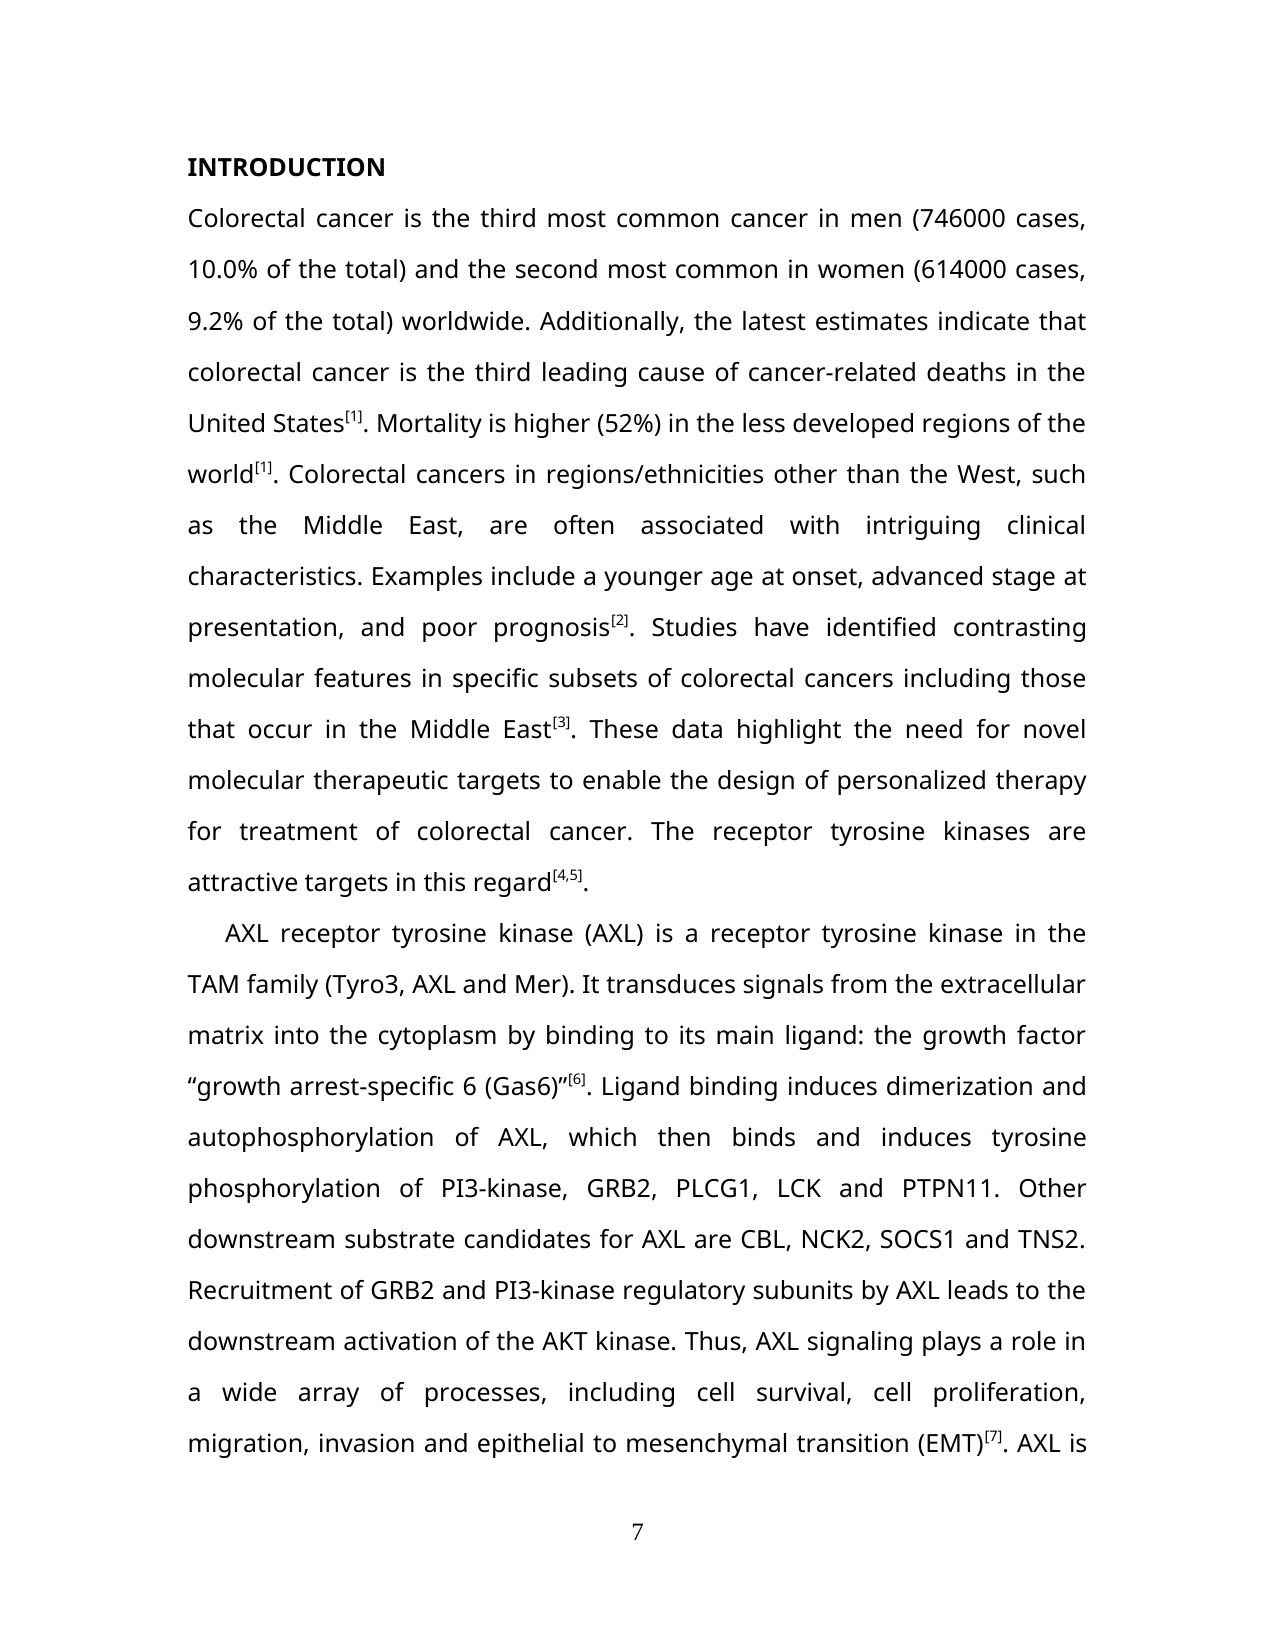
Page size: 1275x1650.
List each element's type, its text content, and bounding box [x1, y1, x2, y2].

text Colorectal cancer is the third most common cancer in men (746000 cases, 10.0% of the total) and the second most common in women (614000 cases, 9.2% of the total) worldwide. Additionally, the latest estimates indicate that colorectal cancer is the third leading cause of cancer-related deaths in the United States[1]. Mortality is higher (52%) in the less developed regions of the world[1]. Colorectal cancers in regions/ethnicities other than the West, such as the Middle East, are often associated with intriguing clinical characteristics. Examples include a younger age at onset, advanced stage at presentation, and poor prognosis[2]. Studies have identified contrasting molecular features in specific subsets of colorectal cancers including those that occur in the Middle East[3]. These data highlight the need for novel molecular therapeutic targets to enable the design of personalized therapy for treatment of colorectal cancer. The receptor tyrosine kinases are attractive targets in this regard[4,5]. [187, 201, 1087, 899]
text INTRODUCTION [187, 150, 1087, 184]
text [187, 916, 1087, 1460]
